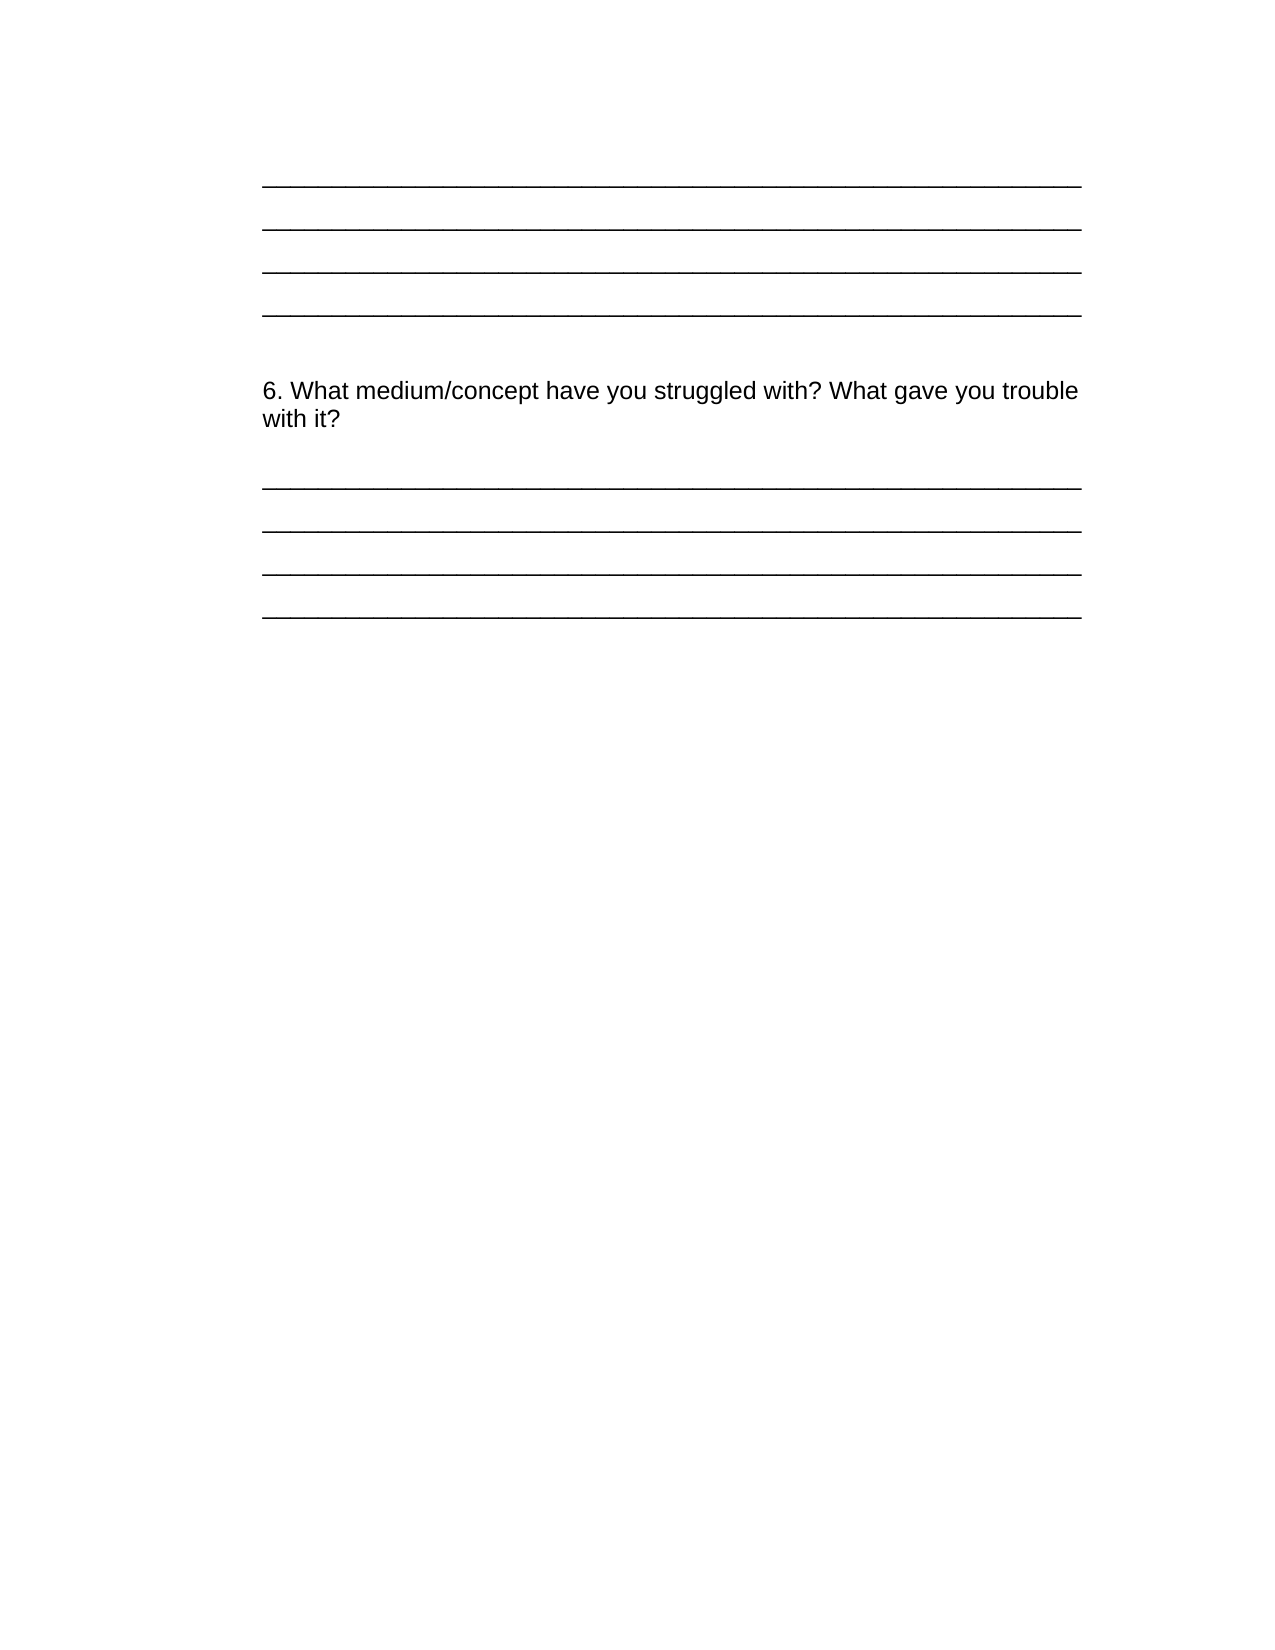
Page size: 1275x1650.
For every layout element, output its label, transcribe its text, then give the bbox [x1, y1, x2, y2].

list ___________________________________________________________ [262, 591, 1087, 620]
list 6. What medium/concept have you struggled with? What gave you trouble with it? [262, 376, 1087, 433]
list _________________________________________________________________________________________________________________________________________________________________________________ [262, 462, 1087, 577]
list _________________________________________________________________________________________________________________________________________________________________________________ [262, 160, 1087, 275]
list ___________________________________________________________ [262, 289, 1087, 318]
